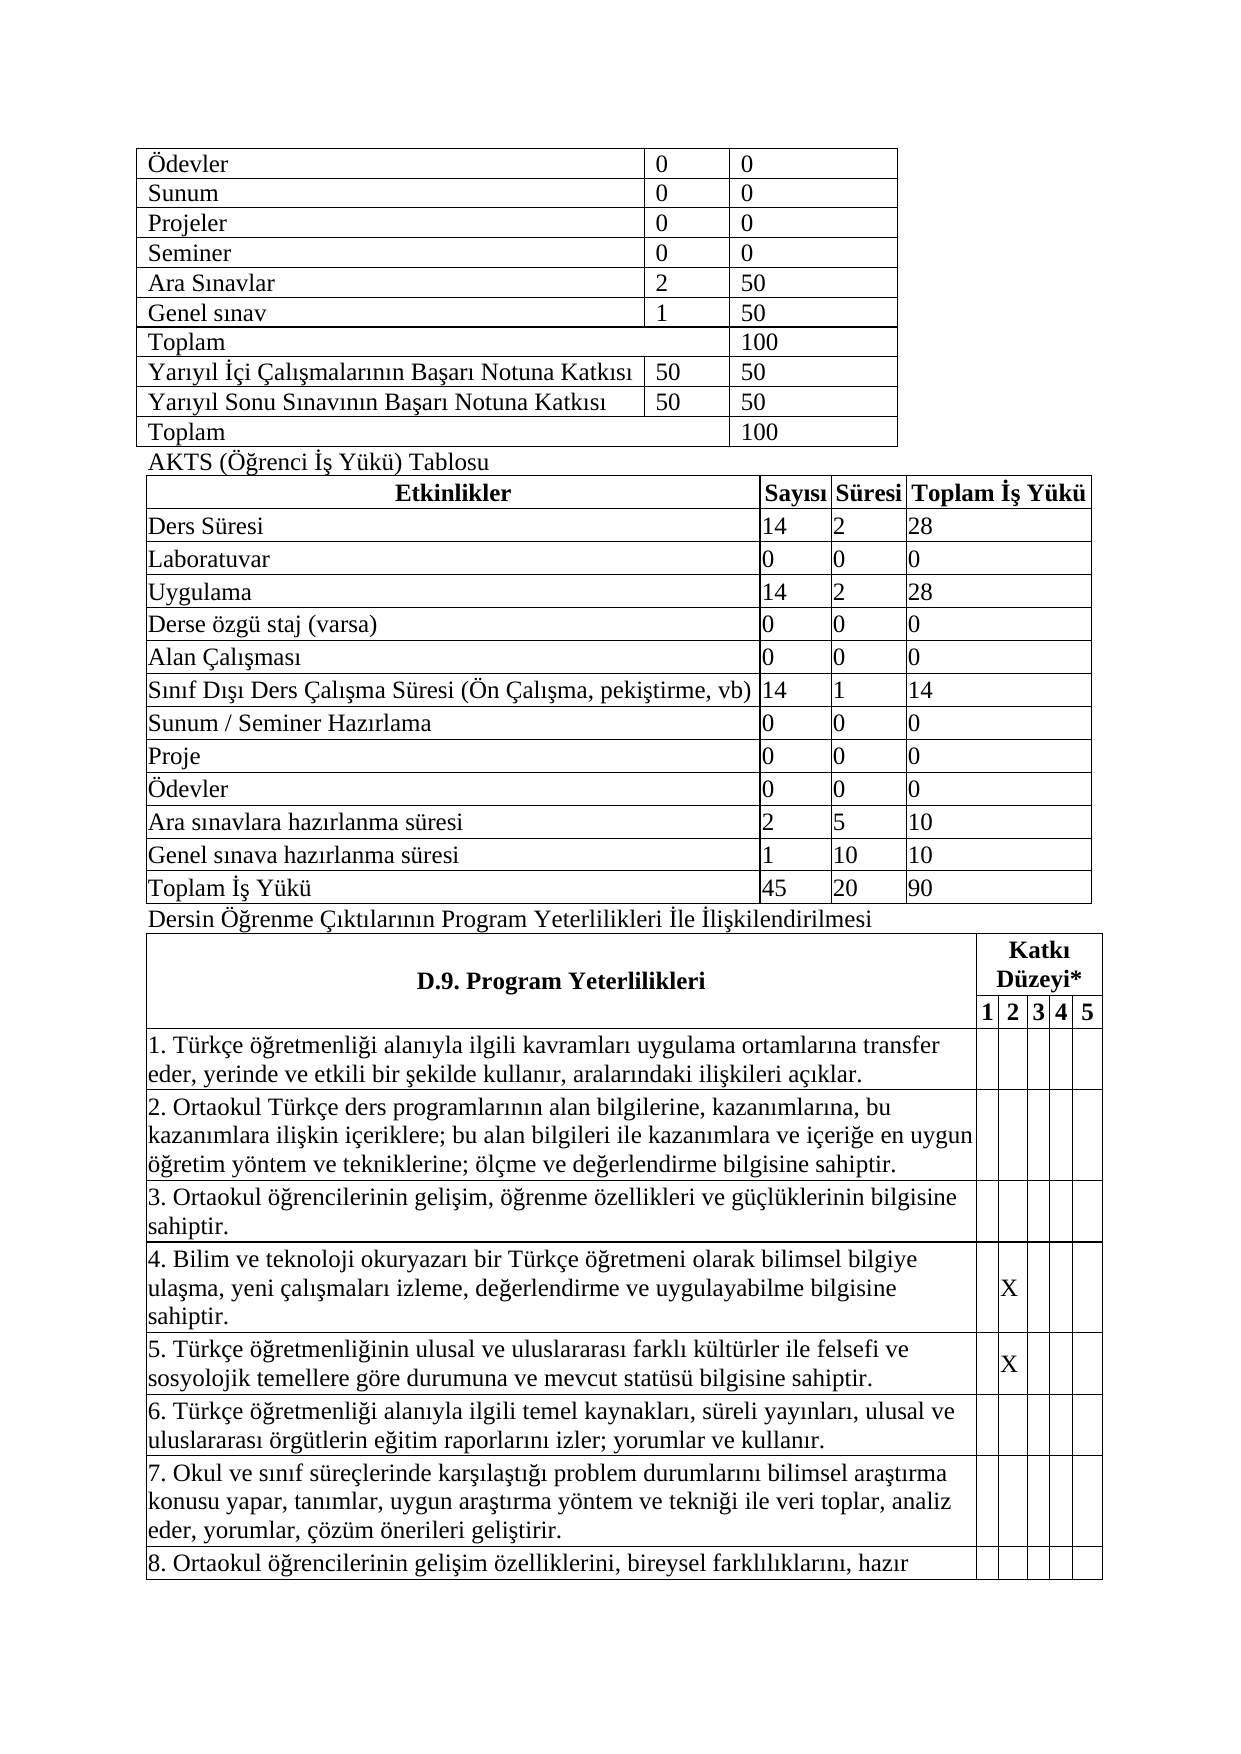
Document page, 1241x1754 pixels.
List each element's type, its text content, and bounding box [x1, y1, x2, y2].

table_cell 10 [907, 806, 1091, 837]
table_cell [999, 1090, 1027, 1180]
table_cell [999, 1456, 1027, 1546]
table_cell 0 [761, 773, 831, 804]
table_cell Derse özgü staj (varsa) [147, 608, 759, 640]
table_cell 14 [761, 509, 831, 541]
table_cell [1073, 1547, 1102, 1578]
table_cell Laboratuvar [147, 542, 759, 574]
table_header Katkı Düzeyi* [977, 934, 1102, 995]
table_cell 50 [730, 268, 897, 297]
table_cell 90 [907, 871, 1091, 903]
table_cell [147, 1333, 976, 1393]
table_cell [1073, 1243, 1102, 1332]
table_cell Ödevler [147, 773, 759, 804]
table_cell 28 [907, 509, 1091, 541]
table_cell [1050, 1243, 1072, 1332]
table_cell 0 [761, 641, 831, 673]
table_cell 50 [730, 298, 897, 326]
table_cell 3 [1028, 996, 1049, 1028]
table_cell 2 [761, 806, 831, 837]
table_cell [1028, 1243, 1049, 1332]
table_cell 45 [761, 871, 831, 903]
table_cell 0 [645, 208, 729, 237]
table_cell 5 [832, 806, 906, 837]
table_cell Alan Çalışması [147, 641, 759, 673]
table_cell [999, 1181, 1027, 1241]
table_cell 0 [907, 707, 1091, 739]
text AKTS (Öğrenci İş Yükü) Tablosu [148, 447, 1093, 475]
table_cell 0 [645, 179, 729, 207]
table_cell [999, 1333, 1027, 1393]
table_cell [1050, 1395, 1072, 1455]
table_cell Toplam [137, 417, 729, 446]
table_cell 5 [1073, 996, 1102, 1028]
table_header D.9. Program Yeterlilikleri [147, 934, 976, 1028]
table_cell [977, 1090, 998, 1180]
table_cell 4 [1050, 996, 1072, 1028]
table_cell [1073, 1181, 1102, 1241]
table_cell 2 [645, 268, 729, 297]
table_cell 0 [645, 149, 729, 177]
table_cell 0 [907, 740, 1091, 772]
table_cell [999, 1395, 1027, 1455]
table_cell Proje [147, 740, 759, 772]
table_cell Projeler [137, 208, 644, 237]
table_cell 2 [832, 509, 906, 541]
table_cell 0 [730, 149, 897, 177]
table_cell Ders Süresi [147, 509, 759, 541]
table_cell 0 [907, 773, 1091, 804]
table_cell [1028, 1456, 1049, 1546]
table_cell 0 [645, 238, 729, 267]
table_cell Ödevler [137, 149, 644, 177]
table_cell 1 [761, 839, 831, 870]
table_cell 0 [761, 707, 831, 739]
table_cell 1 [832, 674, 906, 706]
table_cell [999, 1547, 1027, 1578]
table_cell [977, 1181, 998, 1241]
table_cell 0 [730, 208, 897, 237]
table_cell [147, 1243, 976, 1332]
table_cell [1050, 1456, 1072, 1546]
table_cell 0 [761, 740, 831, 772]
table_cell [1073, 1090, 1102, 1180]
table_cell Toplam [137, 328, 729, 356]
table_cell 1 [977, 996, 998, 1028]
table_cell [999, 1029, 1027, 1089]
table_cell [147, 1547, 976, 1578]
table_cell 0 [832, 608, 906, 640]
table_cell Uygulama [147, 575, 759, 607]
table_cell 0 [832, 773, 906, 804]
table_cell 0 [832, 542, 906, 574]
table_cell 50 [645, 357, 729, 386]
table_cell Ara Sınavlar [137, 268, 644, 297]
table_cell 1 [645, 298, 729, 326]
table_cell Ara sınavlara hazırlanma süresi [147, 806, 759, 837]
table_cell 50 [730, 357, 897, 386]
table_cell Sınıf Dışı Ders Çalışma Süresi (Ön Çalışma, pekiştirme, vb) [147, 674, 759, 706]
table_cell 0 [730, 179, 897, 207]
table_header Toplam İş Yükü [907, 476, 1091, 508]
table_cell [1028, 1029, 1049, 1089]
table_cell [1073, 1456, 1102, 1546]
table_cell 0 [832, 641, 906, 673]
table_cell Yarıyıl İçi Çalışmalarının Başarı Notuna Katkısı [137, 357, 644, 386]
table_cell 2. Ortaokul Türkçe ders programlarının alan bilgilerine, kazanımlarına, bu kazanımlara ilişkin içeriklere; bu alan bilgileri ile kazanımlara ve içeriğe en uygun öğretim yöntem ve tekniklerine; ölçme ve değerlendirme bilgisine sahiptir. [147, 1090, 976, 1180]
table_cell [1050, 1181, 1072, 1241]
table_cell [1028, 1181, 1049, 1241]
table_cell 0 [832, 707, 906, 739]
table_header Süresi [832, 476, 906, 508]
table_cell Yarıyıl Sonu Sınavının Başarı Notuna Katkısı [137, 387, 644, 416]
table_cell [1050, 1090, 1072, 1180]
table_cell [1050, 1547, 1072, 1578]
table_cell 20 [832, 871, 906, 903]
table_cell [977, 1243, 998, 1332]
table_cell 50 [645, 387, 729, 416]
table_cell 0 [907, 542, 1091, 574]
table_cell 10 [832, 839, 906, 870]
table_cell 2 [832, 575, 906, 607]
table_cell 0 [907, 641, 1091, 673]
table_cell 14 [761, 575, 831, 607]
table_cell 50 [730, 387, 897, 416]
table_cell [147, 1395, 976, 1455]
table_cell 1. Türkçe öğretmenliği alanıyla ilgili kavramları uygulama ortamlarına transfer eder, yerinde ve etkili bir şekilde kullanır, aralarındaki ilişkileri açıklar. [147, 1029, 976, 1089]
table_cell 0 [761, 542, 831, 574]
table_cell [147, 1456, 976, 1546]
table_cell 14 [761, 674, 831, 706]
table_cell 100 [730, 328, 897, 356]
table_cell Toplam İş Yükü [147, 871, 759, 903]
table_cell Genel sınav [137, 298, 644, 326]
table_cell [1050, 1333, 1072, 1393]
text Dersin Öğrenme Çıktılarının Program Yeterlilikleri İle İlişkilendirilmesi [148, 904, 1093, 933]
table_cell 0 [730, 238, 897, 267]
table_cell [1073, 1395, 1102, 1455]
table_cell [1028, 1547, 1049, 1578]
table_cell Seminer [137, 238, 644, 267]
table_cell 14 [907, 674, 1091, 706]
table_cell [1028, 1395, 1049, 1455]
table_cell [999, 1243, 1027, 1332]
table_cell 28 [907, 575, 1091, 607]
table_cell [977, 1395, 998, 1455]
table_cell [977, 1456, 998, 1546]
table_cell 2 [999, 996, 1027, 1028]
table_cell 3. Ortaokul öğrencilerinin gelişim, öğrenme özellikleri ve güçlüklerinin bilgisine sahiptir. [147, 1181, 976, 1241]
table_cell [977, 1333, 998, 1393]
table_header Sayısı [761, 476, 831, 508]
table_cell 10 [907, 839, 1091, 870]
table_cell Sunum / Seminer Hazırlama [147, 707, 759, 739]
table_cell 0 [907, 608, 1091, 640]
table_cell 0 [832, 740, 906, 772]
table_cell [1050, 1029, 1072, 1089]
table_cell [977, 1029, 998, 1089]
table_cell [1028, 1090, 1049, 1180]
table_header Etkinlikler [147, 476, 759, 508]
table_cell [1073, 1029, 1102, 1089]
table_cell Genel sınava hazırlanma süresi [147, 839, 759, 870]
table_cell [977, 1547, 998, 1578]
table_cell 0 [761, 608, 831, 640]
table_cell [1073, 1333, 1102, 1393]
table_cell 100 [730, 417, 897, 446]
table_cell Sunum [137, 179, 644, 207]
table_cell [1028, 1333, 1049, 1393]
